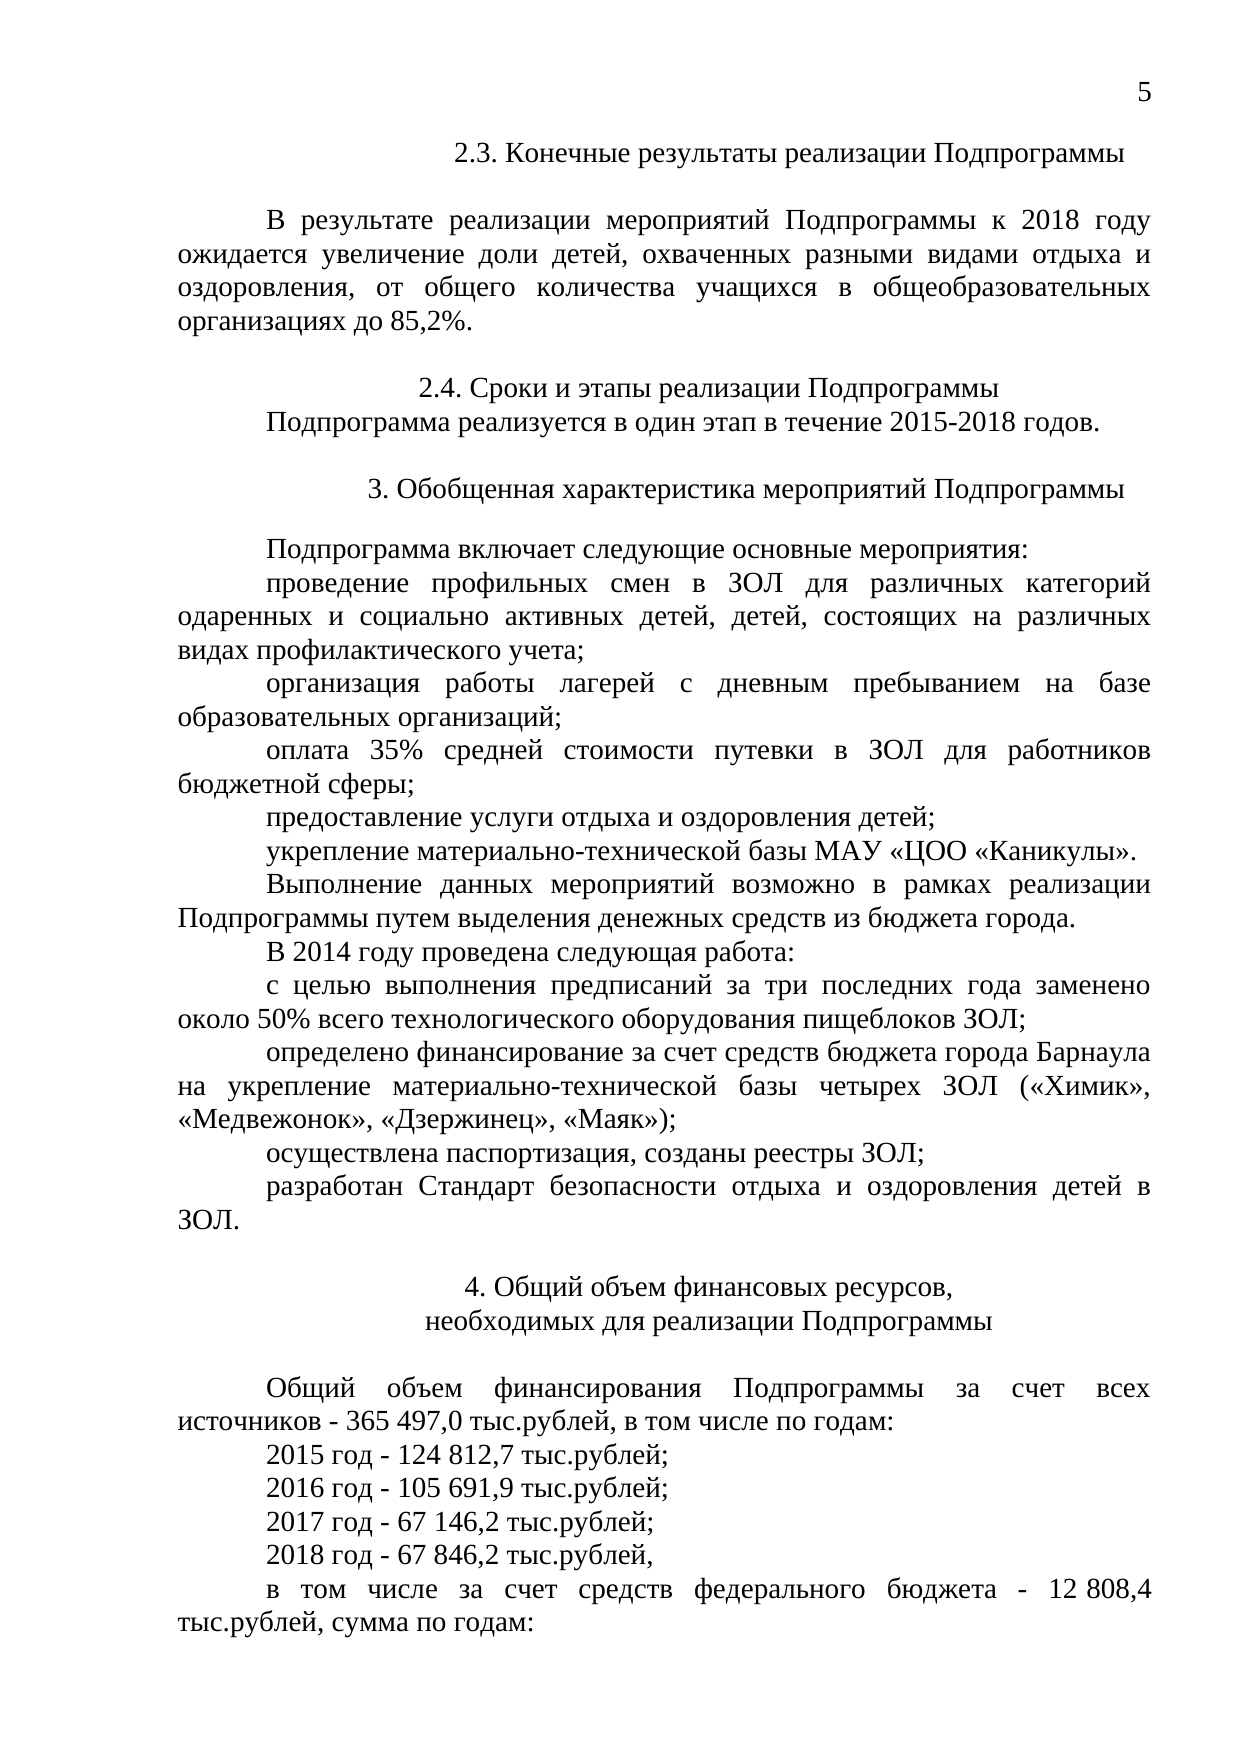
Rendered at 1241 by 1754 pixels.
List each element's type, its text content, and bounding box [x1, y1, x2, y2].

text определено финансирование за счет средств бюджета города Барнаула на укрепление материально-технической базы четырех ЗОЛ («Химик», «Медвежонок», «Дзержинец», «Маяк»); [177, 1034, 1152, 1135]
text осуществлена паспортизация, созданы реестры ЗОЛ; [177, 1135, 1152, 1168]
text В 2014 году проведена следующая работа: [177, 934, 1152, 967]
text с целью выполнения предписаний за три последних года заменено около 50% всего технологического оборудования пищеблоков ЗОЛ; [177, 967, 1152, 1034]
text 2015 год - 124 812,7 тыс.рублей; [177, 1437, 1152, 1470]
text необходимых для реализации Подпрограммы [177, 1303, 1152, 1336]
text 2.4. Сроки и этапы реализации Подпрограммы [177, 370, 1152, 404]
text в том числе за счет средств федерального бюджета - 12 808,4 тыс.рублей, сумма по годам: [177, 1571, 1152, 1638]
text 2.3. Конечные результаты реализации Подпрограммы [215, 135, 1152, 169]
text 2018 год - 67 846,2 тыс.рублей, [177, 1537, 1152, 1571]
text 4. Общий объем финансовых ресурсов, [177, 1269, 1152, 1303]
text проведение профильных смен в ЗОЛ для различных категорий одаренных и социально активных детей, детей, состоящих на различных видах профилактического учета; [177, 565, 1152, 665]
text 2017 год - 67 146,2 тыс.рублей; [177, 1504, 1152, 1537]
text Выполнение данных мероприятий возможно в рамках реализации Подпрограммы путем выделения денежных средств из бюджета города. [177, 867, 1152, 934]
text В результате реализации мероприятий Подпрограммы к 2018 году ожидается увеличение доли детей, охваченных разными видами отдыха и оздоровления, от общего количества учащихся в общеобразовательных организациях до 85,2%. [177, 202, 1152, 337]
text укрепление материально-технической базы МАУ «ЦОО «Каникулы». [177, 833, 1152, 867]
text разработан Стандарт безопасности отдыха и оздоровления детей в ЗОЛ. [177, 1168, 1152, 1236]
text 3. Обобщенная характеристика мероприятий Подпрограммы [252, 471, 1152, 504]
text 2016 год - 105 691,9 тыс.рублей; [177, 1470, 1152, 1504]
text Подпрограмма включает следующие основные мероприятия: [177, 531, 1152, 565]
text Общий объем финансирования Подпрограммы за счет всех источников - 365 497,0 тыс.рублей, в том числе по годам: [177, 1370, 1152, 1437]
text предоставление услуги отдыха и оздоровления детей; [177, 799, 1152, 833]
text оплата 35% средней стоимости путевки в ЗОЛ для работников бюджетной сферы; [177, 732, 1152, 799]
text Подпрограмма реализуется в один этап в течение 2015-2018 годов. [177, 404, 1152, 437]
text организация работы лагерей с дневным пребыванием на базе образовательных организаций; [177, 665, 1152, 732]
